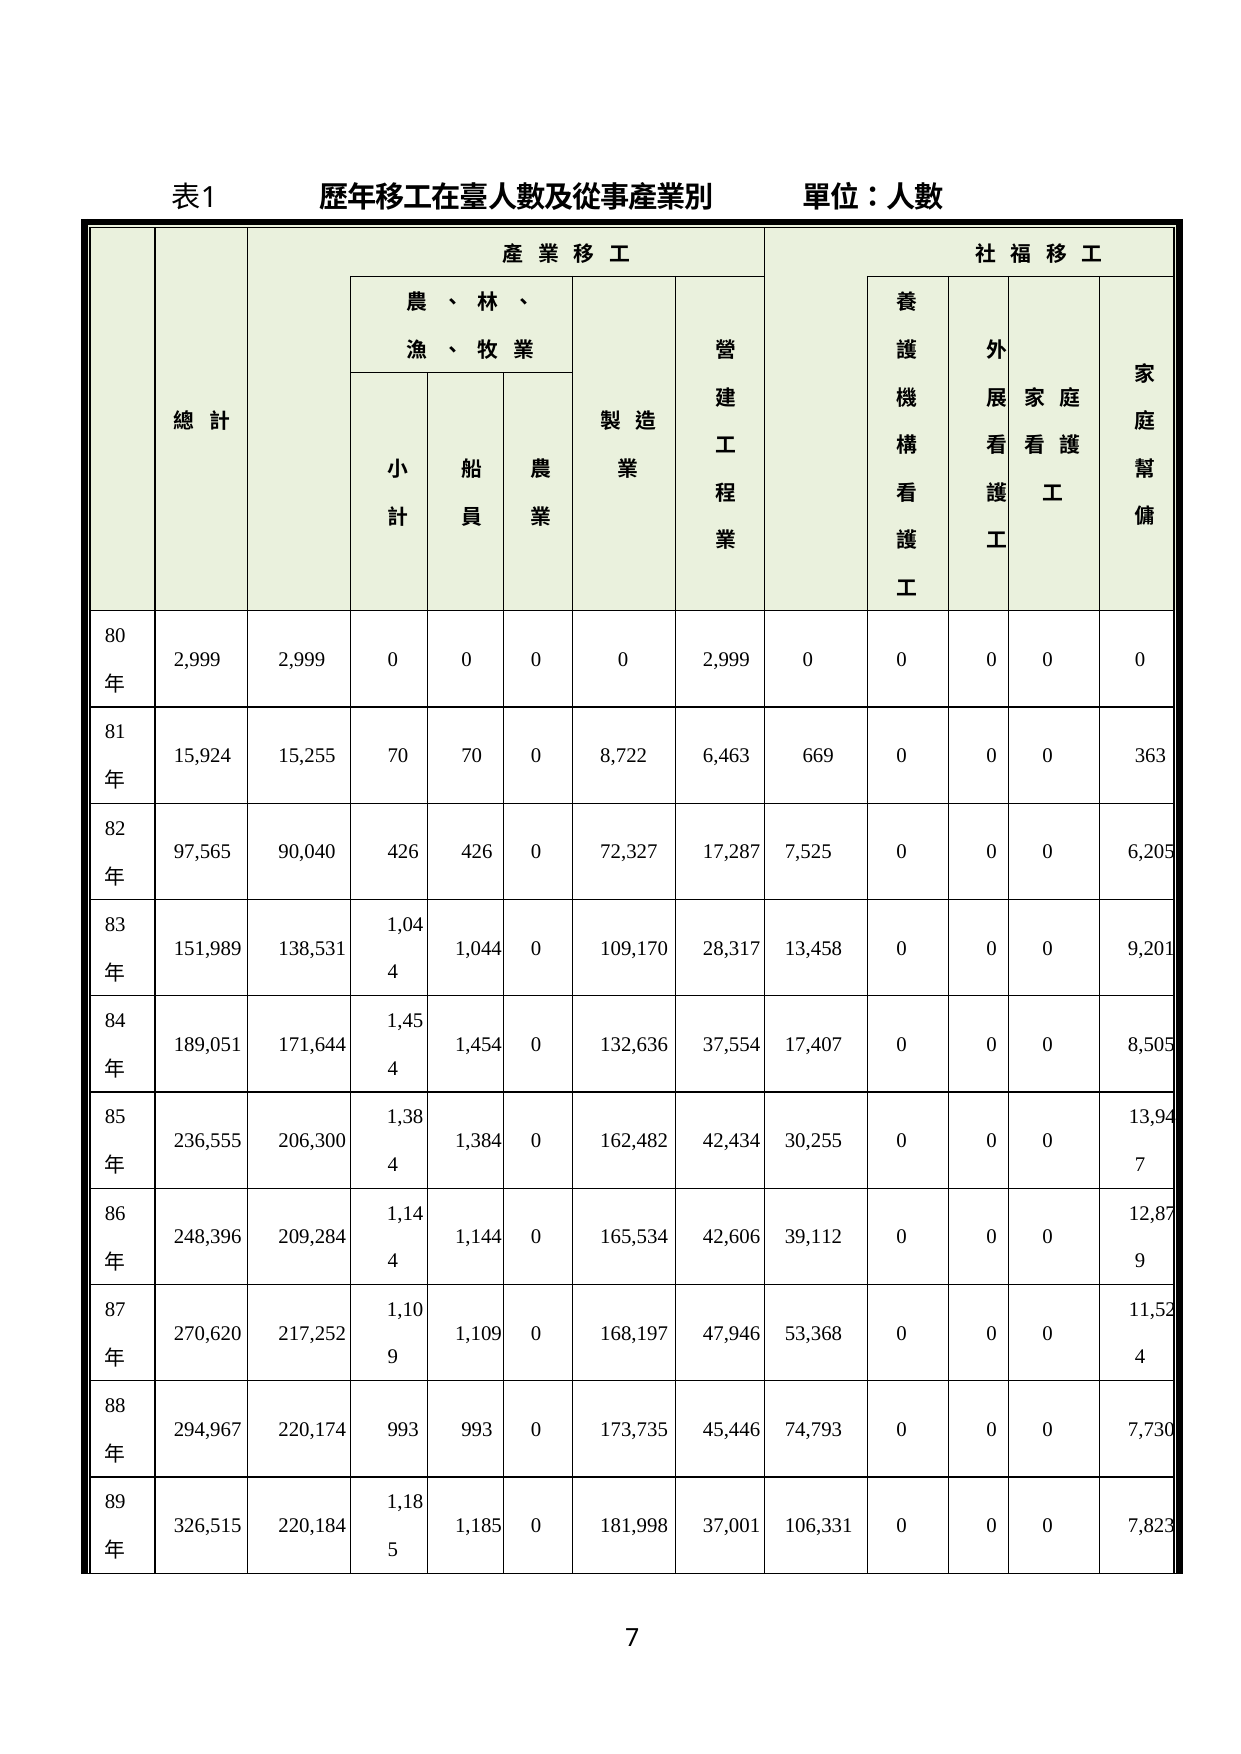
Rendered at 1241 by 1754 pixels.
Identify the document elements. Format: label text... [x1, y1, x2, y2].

table_cell 6,205 [1100, 804, 1173, 899]
table_header 產業移工 [351, 228, 764, 276]
table_cell 0 [504, 1189, 572, 1284]
table_cell 17,407 [765, 996, 867, 1091]
table_cell 426 [428, 804, 503, 899]
table_cell 0 [351, 611, 427, 706]
table_cell 製造業 [573, 277, 675, 610]
table_cell 363 [1100, 708, 1173, 803]
table_cell 53,368 [765, 1285, 867, 1380]
table_cell 236,555 [156, 1093, 247, 1188]
table_cell 0 [504, 804, 572, 899]
table_cell 養護機構看護工 [868, 277, 948, 610]
table_cell 45,446 [676, 1381, 764, 1476]
table_cell 189,051 [156, 996, 247, 1091]
table_cell 89年 [91, 1478, 154, 1573]
table_cell 37,001 [676, 1478, 764, 1573]
table_cell 0 [868, 900, 948, 995]
table_cell 0 [504, 900, 572, 995]
table_cell 74,793 [765, 1381, 867, 1476]
table_cell 294,967 [156, 1381, 247, 1476]
table_cell 0 [428, 611, 503, 706]
table_cell 171,644 [248, 996, 350, 1091]
table_cell 0 [504, 1093, 572, 1188]
table_cell 2,999 [676, 611, 764, 706]
table_cell 82年 [91, 804, 154, 899]
table_cell 0 [1009, 996, 1099, 1091]
table_cell 83年 [91, 900, 154, 995]
table_cell 0 [949, 900, 1008, 995]
table_cell [248, 276, 350, 372]
table_cell 138,531 [248, 900, 350, 995]
table_cell 70 [351, 708, 427, 803]
table_cell 0 [868, 1381, 948, 1476]
table_cell 2,999 [156, 611, 247, 706]
table_cell 0 [949, 996, 1008, 1091]
table_cell 0 [504, 611, 572, 706]
table_cell 13,458 [765, 900, 867, 995]
table_cell 0 [765, 611, 867, 706]
table_cell 151,989 [156, 900, 247, 995]
table_cell 7,525 [765, 804, 867, 899]
table_cell 47,946 [676, 1285, 764, 1380]
table_cell 7,730 [1100, 1381, 1173, 1476]
table_cell 1,044 [428, 900, 503, 995]
table_cell 家庭看護工 [1009, 277, 1099, 610]
table_cell 88年 [91, 1381, 154, 1476]
table_cell 90,040 [248, 804, 350, 899]
table_cell 17,287 [676, 804, 764, 899]
table_cell 0 [504, 708, 572, 803]
table_cell 0 [949, 1093, 1008, 1188]
table_cell 農業 [504, 373, 572, 610]
table_cell 28,317 [676, 900, 764, 995]
table_cell 0 [1100, 611, 1173, 706]
table_cell 270,620 [156, 1285, 247, 1380]
table_cell 0 [868, 804, 948, 899]
table_cell 小計 [351, 373, 427, 610]
table_cell 72,327 [573, 804, 675, 899]
table_cell 0 [949, 1478, 1008, 1573]
table_header [248, 228, 351, 276]
table_cell 0 [1009, 804, 1099, 899]
table_cell 106,331 [765, 1478, 867, 1573]
table_cell 1,109 [351, 1285, 427, 1380]
table_cell 85年 [91, 1093, 154, 1188]
table_cell 87年 [91, 1285, 154, 1380]
table_cell 1,454 [351, 996, 427, 1091]
table_cell 1,384 [351, 1093, 427, 1188]
table_cell 206,300 [248, 1093, 350, 1188]
table_cell 15,255 [248, 708, 350, 803]
table_cell 37,554 [676, 996, 764, 1091]
table_cell 11,524 [1100, 1285, 1173, 1380]
table_cell 168,197 [573, 1285, 675, 1380]
table_cell 15,924 [156, 708, 247, 803]
list 歷年移工在臺人數及從事產業別 單位：人數 [171, 177, 1092, 215]
table_cell 0 [1009, 1381, 1099, 1476]
table_cell 42,434 [676, 1093, 764, 1188]
table_header 總計 [156, 228, 247, 610]
table_cell 1,044 [351, 900, 427, 995]
table_cell 0 [504, 996, 572, 1091]
table_cell 181,998 [573, 1478, 675, 1573]
table_cell 0 [573, 611, 675, 706]
table_cell 6,463 [676, 708, 764, 803]
table_cell 0 [949, 1189, 1008, 1284]
table_cell 農、林、漁、牧業 [351, 277, 572, 372]
table_cell 0 [868, 1189, 948, 1284]
table_cell 7,823 [1100, 1478, 1173, 1573]
table_cell 營建工程業 [676, 277, 764, 610]
table_cell 1,185 [428, 1478, 503, 1573]
table_cell 13,947 [1100, 1093, 1173, 1188]
table_cell 1,144 [428, 1189, 503, 1284]
table_cell 42,606 [676, 1189, 764, 1284]
table_cell 80年 [91, 611, 154, 706]
table_cell 0 [504, 1285, 572, 1380]
table_cell 132,636 [573, 996, 675, 1091]
table_cell 0 [868, 611, 948, 706]
table_cell 39,112 [765, 1189, 867, 1284]
table_cell 0 [868, 1093, 948, 1188]
table_cell [765, 276, 867, 610]
table_cell 97,565 [156, 804, 247, 899]
table_cell 0 [949, 1285, 1008, 1380]
table_cell 1,144 [351, 1189, 427, 1284]
table_cell 8,505 [1100, 996, 1173, 1091]
table_cell 0 [1009, 1093, 1099, 1188]
table_cell [248, 372, 350, 610]
table_cell 1,185 [351, 1478, 427, 1573]
table_cell 家庭 幫傭 [1100, 277, 1173, 610]
table_cell 外展看護工 [949, 277, 1008, 610]
table_cell 70 [428, 708, 503, 803]
table_cell 217,252 [248, 1285, 350, 1380]
table_cell 0 [949, 708, 1008, 803]
table_cell 0 [949, 1381, 1008, 1476]
table_cell 0 [949, 611, 1008, 706]
table_cell 209,284 [248, 1189, 350, 1284]
table_header [765, 228, 898, 276]
table_cell 248,396 [156, 1189, 247, 1284]
table_cell 0 [504, 1381, 572, 1476]
table_cell 162,482 [573, 1093, 675, 1188]
table_cell 2,999 [248, 611, 350, 706]
table_cell 0 [868, 1478, 948, 1573]
table_cell 0 [868, 708, 948, 803]
table_cell 8,722 [573, 708, 675, 803]
table_cell 81年 [91, 708, 154, 803]
table_cell 30,255 [765, 1093, 867, 1188]
table_cell 1,454 [428, 996, 503, 1091]
table_cell 0 [504, 1478, 572, 1573]
table_cell 0 [1009, 900, 1099, 995]
table_cell 326,515 [156, 1478, 247, 1573]
table_cell 12,879 [1100, 1189, 1173, 1284]
table_cell 1,384 [428, 1093, 503, 1188]
table_cell 0 [1009, 708, 1099, 803]
table_cell 0 [949, 804, 1008, 899]
table_cell 669 [765, 708, 867, 803]
table_cell 0 [1009, 1478, 1099, 1573]
table_cell 0 [1009, 1189, 1099, 1284]
table_cell 86年 [91, 1189, 154, 1284]
table_header [91, 228, 154, 610]
table_cell 船員 [428, 373, 503, 610]
table_cell 993 [428, 1381, 503, 1476]
table_cell 109,170 [573, 900, 675, 995]
table_cell 220,184 [248, 1478, 350, 1573]
table_cell 165,534 [573, 1189, 675, 1284]
table_cell 0 [1009, 1285, 1099, 1380]
table_cell 0 [868, 1285, 948, 1380]
table_cell 173,735 [573, 1381, 675, 1476]
table_header 社福移工 [898, 228, 1173, 276]
table_cell 993 [351, 1381, 427, 1476]
table_cell 426 [351, 804, 427, 899]
table_cell 9,201 [1100, 900, 1173, 995]
table_cell 220,174 [248, 1381, 350, 1476]
table_cell 0 [1009, 611, 1099, 706]
table_cell 0 [868, 996, 948, 1091]
table_cell 84年 [91, 996, 154, 1091]
table_cell 1,109 [428, 1285, 503, 1380]
